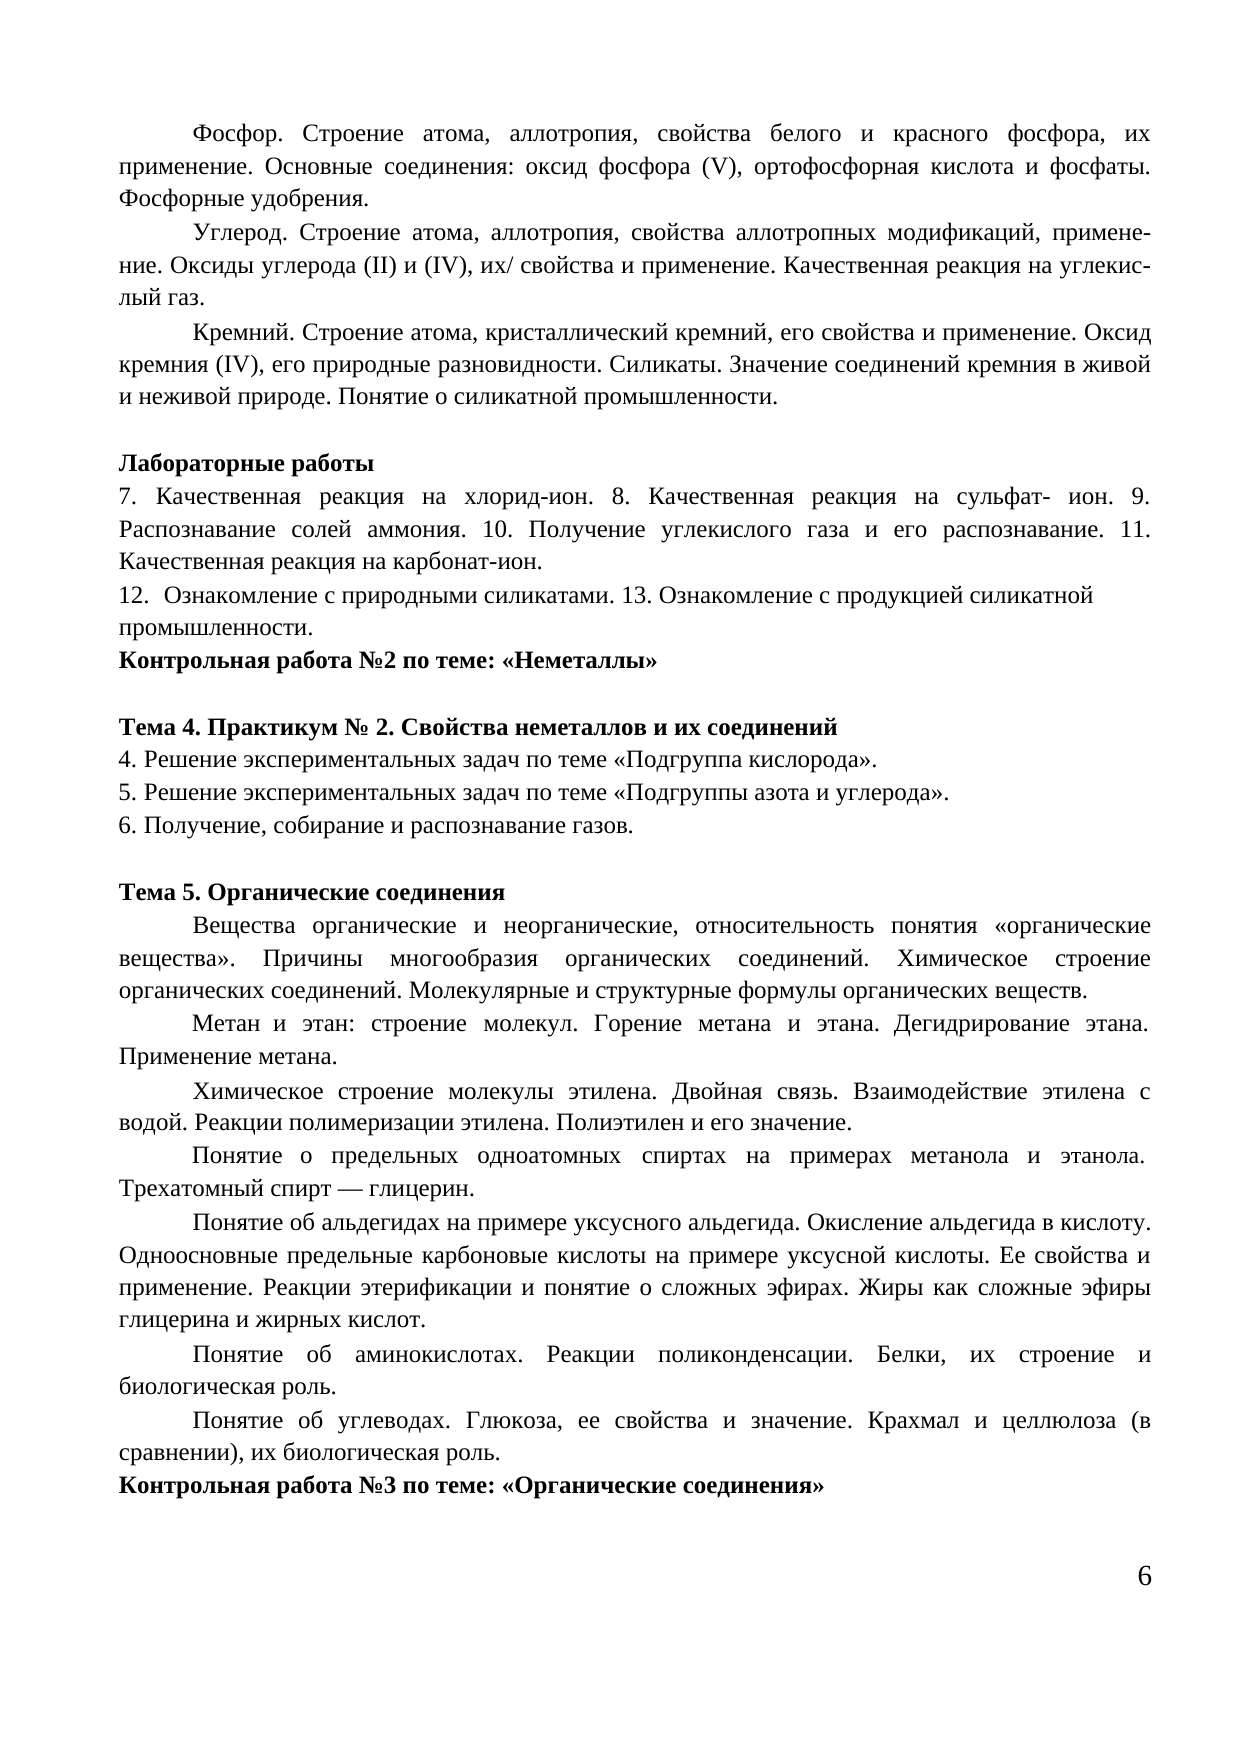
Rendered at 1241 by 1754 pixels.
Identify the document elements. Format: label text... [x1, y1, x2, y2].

text Углерод. Строение атома, аллотропия, свойства аллотропных модификаций, примене-ние. Оксиды углерода (II) и (IV), их/ свойства и применение. Качественная реакция на углекис-лый газ. [119, 217, 1152, 311]
text Фосфор. Строение атома, аллотропия, свойства белого и красного фосфора, их применение. Основные соединения: оксид фосфора (V), ортофосфорная кислота и фосфаты. Фосфорные удобрения. [119, 118, 1152, 212]
text Понятие об аминокислотах. Реакции поликонденсации. Белки, их строение и биологическая роль. [119, 1339, 1152, 1399]
text Вещества органические и неорганические, относительность понятия «органические вещества». Причины многообразия органических соединений. Химическое строение органических соединений. Молекулярные и структурные формулы органических веществ. [119, 911, 1152, 1004]
text Кремний. Строение атома, кристаллический кремний, его свойства и применение. Оксид кремния (IV), его природные разновидности. Силикаты. Значение соединений кремния в живой и неживой природе. Понятие о силикатной промышленности. [119, 317, 1152, 410]
text Понятие об углеводах. Глюкоза, ее свойства и значение. Крахмал и целлюлоза (в сравнении), их биологическая роль. [119, 1405, 1152, 1465]
text Понятие о предельных одноатомных спиртах на примерах метанола и этанола. [192, 1140, 1152, 1169]
text Тема 4. Практикум № 2. Свойства неметаллов и их соединений [119, 712, 1152, 741]
text Метан и этан: строение молекул. Горение метана и этана. Дегидрирование этана. [192, 1008, 1152, 1037]
text 6 [1137, 1558, 1152, 1591]
text Понятие об альдегидах на примере уксусного альдегида. Окисление альдегида в кислоту. Одноосновные предельные карбоновые кислоты на примере уксусной кислоты. Ее свойства и применение. Реакции этерификации и понятие о сложных эфирах. Жиры как сложные эфиры глицерина и жирных кислот. [119, 1207, 1152, 1333]
text Контрольная работа №3 по теме: «Органические соединения» [119, 1470, 1152, 1499]
list Получение, собирание и распознавание газов. [118, 810, 1152, 839]
list Решение экспериментальных задач по теме «Подгруппа кислорода». [118, 744, 1152, 773]
text Тема 5. Органические соединения [119, 877, 1152, 906]
text Применение метана. [119, 1041, 1152, 1070]
text Трехатомный спирт — глицерин. [119, 1173, 1152, 1202]
text Контрольная работа №2 по теме: «Неметаллы» [119, 646, 1152, 674]
list Ознакомление с природными силикатами. 13. Ознакомление с продукцией силикатной промышленности. [118, 580, 1152, 641]
text Лабораторные работы [119, 448, 1152, 476]
list Качественная реакция на хлорид-ион. 8. Качественная реакция на сульфат- ион. 9. Распознавание солей аммония. 10. Получение углекислого газа и его распознавание. 11. Качественная реакция на карбонат-ион. [118, 481, 1152, 575]
text Химическое строение молекулы этилена. Двойная связь. Взаимодействие этилена с водой. Реакции полимеризации этилена. Полиэтилен и его значение. [119, 1076, 1152, 1136]
list Решение экспериментальных задач по теме «Подгруппы азота и углерода». [118, 777, 1152, 806]
